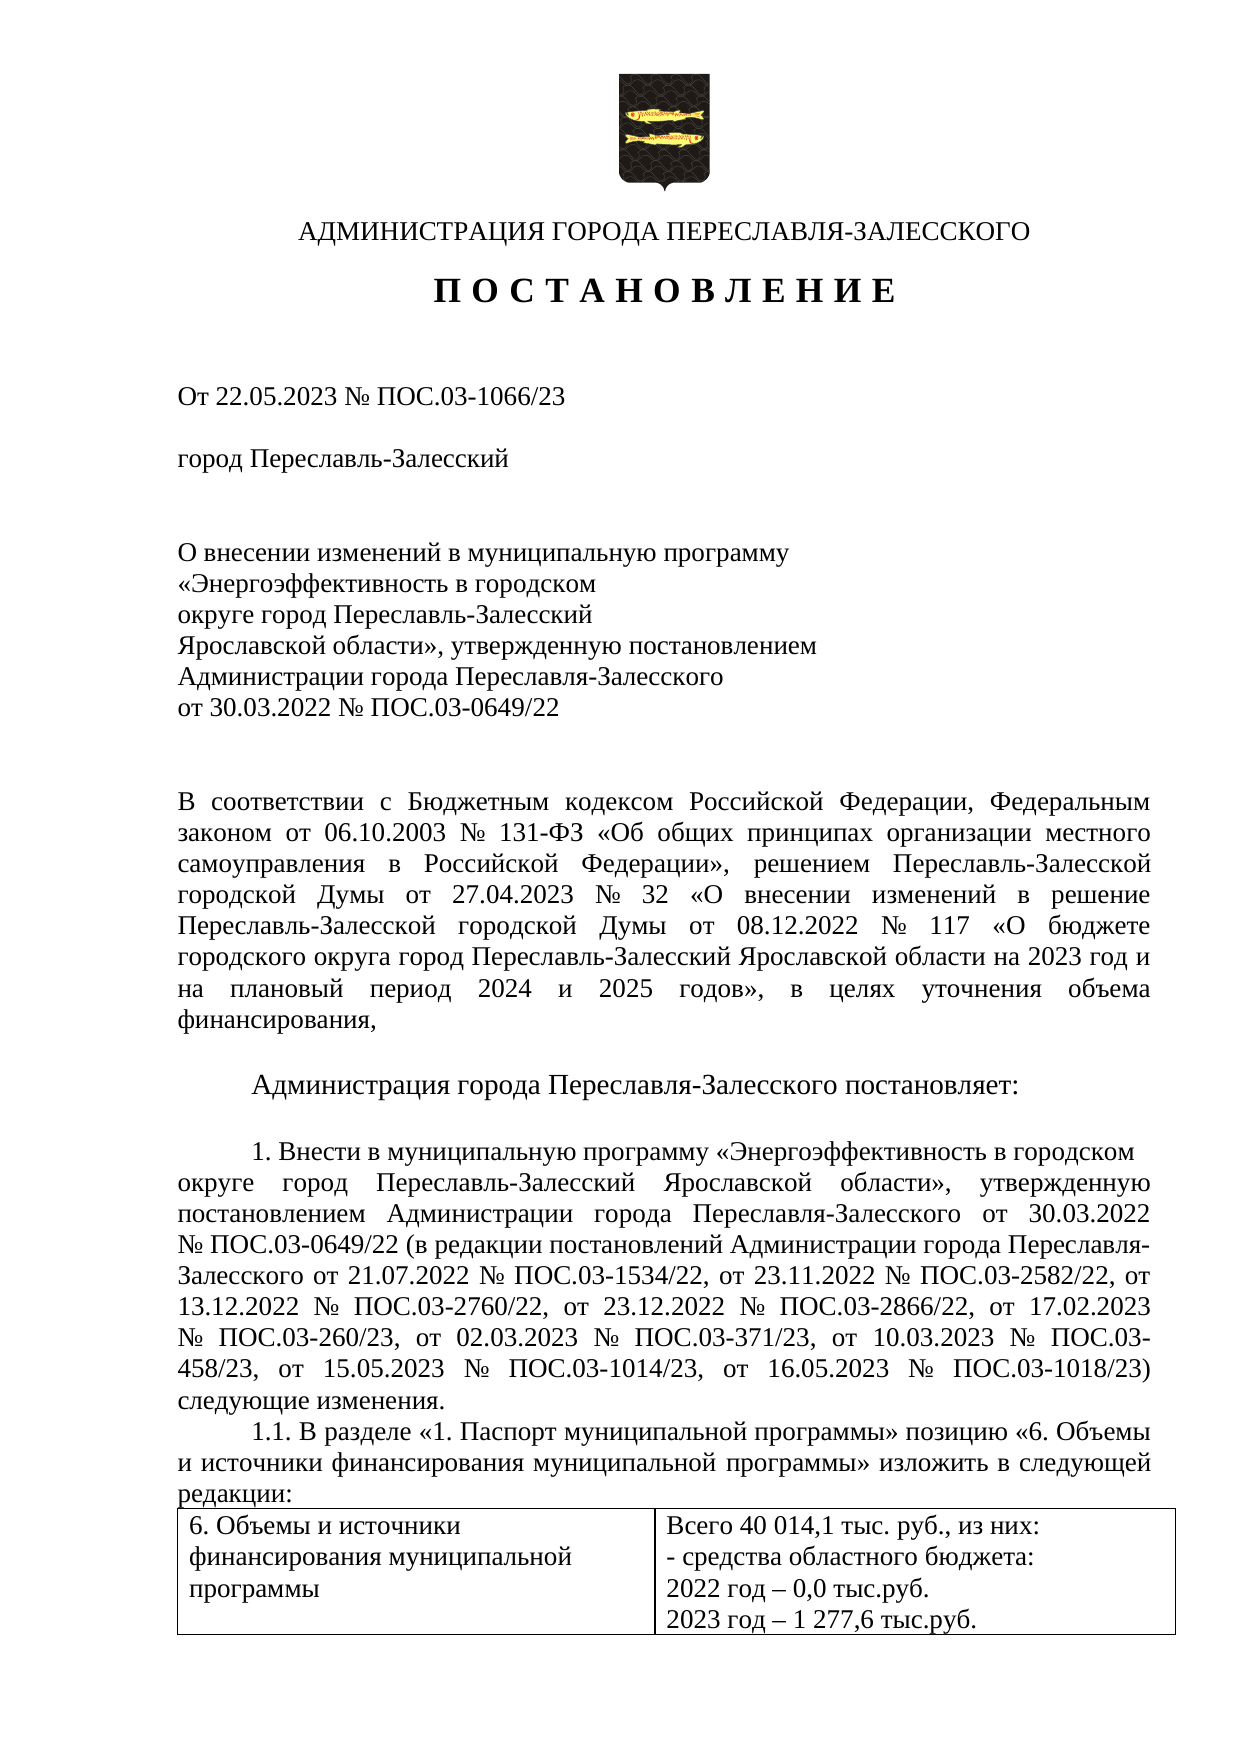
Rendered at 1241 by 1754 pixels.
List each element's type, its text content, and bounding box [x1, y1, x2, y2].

text от 30.03.2022 № ПОС.03-0649/22 [177, 691, 1152, 722]
text От 22.05.2023 № ПОС.03-1066/23 [177, 380, 1152, 411]
text В соответствии с Бюджетным кодексом Российской Федерации, Федеральным законом от 06.10.2003 № 131-ФЗ «Об общих принципах организации местного самоуправления в Российской Федерации», решением Переславль-Залесской городской Думы от 27.04.2023 № 32 «О внесении изменений в решение Переславль-Залесской городской Думы от 08.12.2022 № 117 «О бюджете городского округа город Переславль-Залесский Ярославской области на 2023 год и на плановый период 2024 и 2025 годов», в целях уточнения объема финансирования, [177, 785, 1152, 1034]
text «Энергоэффективность в городском [177, 567, 1152, 598]
subtitle ПОСТАНОВЛЕНИЕ [177, 269, 1152, 310]
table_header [656, 1509, 1175, 1634]
text О внесении изменений в муниципальную программу [177, 536, 1152, 567]
text Администрация города Переславля-Залесского постановляет: [177, 1067, 1152, 1101]
text Ярославской области», утвержденную постановлением [177, 629, 1152, 660]
text Администрации города Переславля-Залесского [177, 660, 1152, 691]
text округе город Переславль-Залесский [177, 598, 1152, 629]
text АДМИНИСТРАЦИЯ ГОРОДА ПЕРЕСЛАВЛЯ-ЗАЛЕССКОГО [177, 215, 1152, 246]
text город Переславль-Залесский [177, 442, 1152, 473]
text 1.1. В разделе «1. Паспорт муниципальной программы» позицию «6. Объемы и источники финансирования муниципальной программы» изложить в следующей редакции: [177, 1415, 1152, 1508]
text 1. Внести в муниципальную программу «Энергоэффективность в городском [177, 1134, 1152, 1166]
text округе город Переславль-Залесский Ярославской области», утвержденную постановлением Администрации города Переславля-Залесского от 30.03.2022 № ПОС.03-0649/22 (в редакции постановлений Администрации города Переславля-Залесского от 21.07.2022 № ПОС.03-1534/22, от 23.11.2022 № ПОС.03-2582/22, от 13.12.2022 № ПОС.03-2760/22, от 23.12.2022 № ПОС.03-2866/22, от 17.02.2023 № ПОС.03-260/23, от 02.03.2023 № ПОС.03-371/23, от 10.03.2023 № ПОС.03-458/23, от 15.05.2023 № ПОС.03-1014/23, от 16.05.2023 № ПОС.03-1018/23) следующие изменения. [177, 1166, 1152, 1415]
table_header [178, 1509, 654, 1634]
